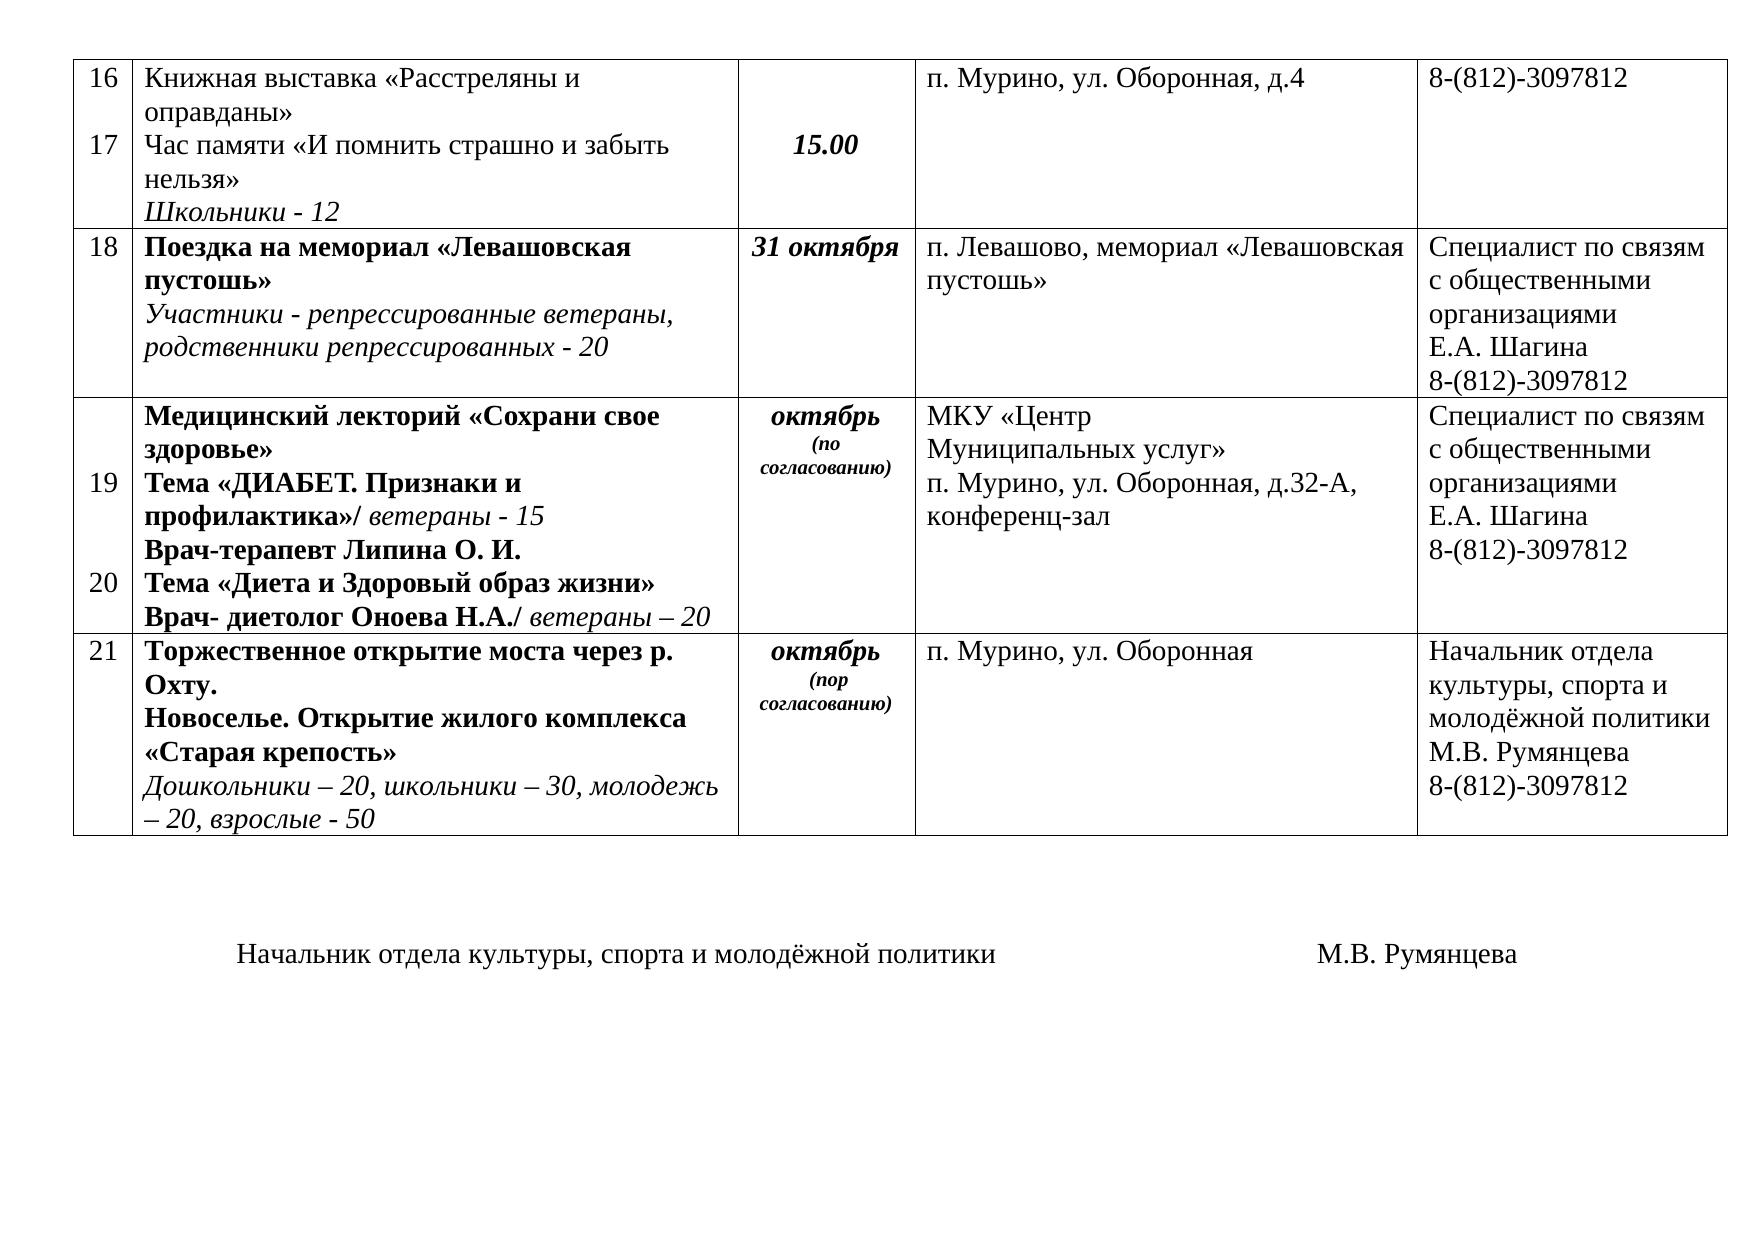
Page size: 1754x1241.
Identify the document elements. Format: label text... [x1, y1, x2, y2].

table_cell МКУ «Центр Муниципальных услуг» п. Мурино, ул. Оборонная, д.32-А, конференц-зал [916, 398, 1417, 632]
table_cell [133, 60, 738, 228]
table_cell 18 [74, 229, 132, 397]
table_cell Начальник отдела культуры, спорта и молодёжной политики М.В. Румянцева 8-(812)-3097812 [1418, 634, 1727, 835]
table_cell октябрь (по согласованию) [739, 398, 915, 632]
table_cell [916, 60, 1417, 228]
table_cell п. Мурино, ул. Оборонная [916, 634, 1417, 835]
table_cell 31 октября [739, 229, 915, 397]
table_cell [1418, 60, 1727, 228]
table_cell 16 17 [74, 60, 132, 228]
table_cell Специалист по связям с общественными организациями Е.А. Шагина 8-(812)-3097812 [1418, 398, 1727, 632]
table_cell 19 20 [74, 398, 132, 632]
table_cell октябрь (пор согласованию) [739, 634, 915, 835]
text Начальник отдела культуры, спорта и молодёжной политики М.В. Румянцева [118, 936, 1636, 970]
table_cell Медицинский лекторий «Сохрани свое здоровье» Тема «ДИАБЕТ. Признаки и профилактика»/ ветераны - 15 Врач-терапевт Липина О. И. Тема «Диета и Здоровый образ жизни» Врач- диетолог Оноева Н.А./ ветераны – 20 [133, 398, 738, 632]
table_cell 21 [74, 634, 132, 835]
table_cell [739, 60, 915, 228]
table_cell п. Левашово, мемориал «Левашовская пустошь» [916, 229, 1417, 397]
table_cell Специалист по связям с общественными организациями Е.А. Шагина 8-(812)-3097812 [1418, 229, 1727, 397]
table_cell Поездка на мемориал «Левашовская пустошь» Участники - репрессированные ветераны, родственники репрессированных - 20 [133, 229, 738, 397]
table_cell Торжественное открытие моста через р. Охту. Новоселье. Открытие жилого комплекса «Старая крепость» Дошкольники – 20, школьники – 30, молодежь – 20, взрослые - 50 [133, 634, 738, 835]
